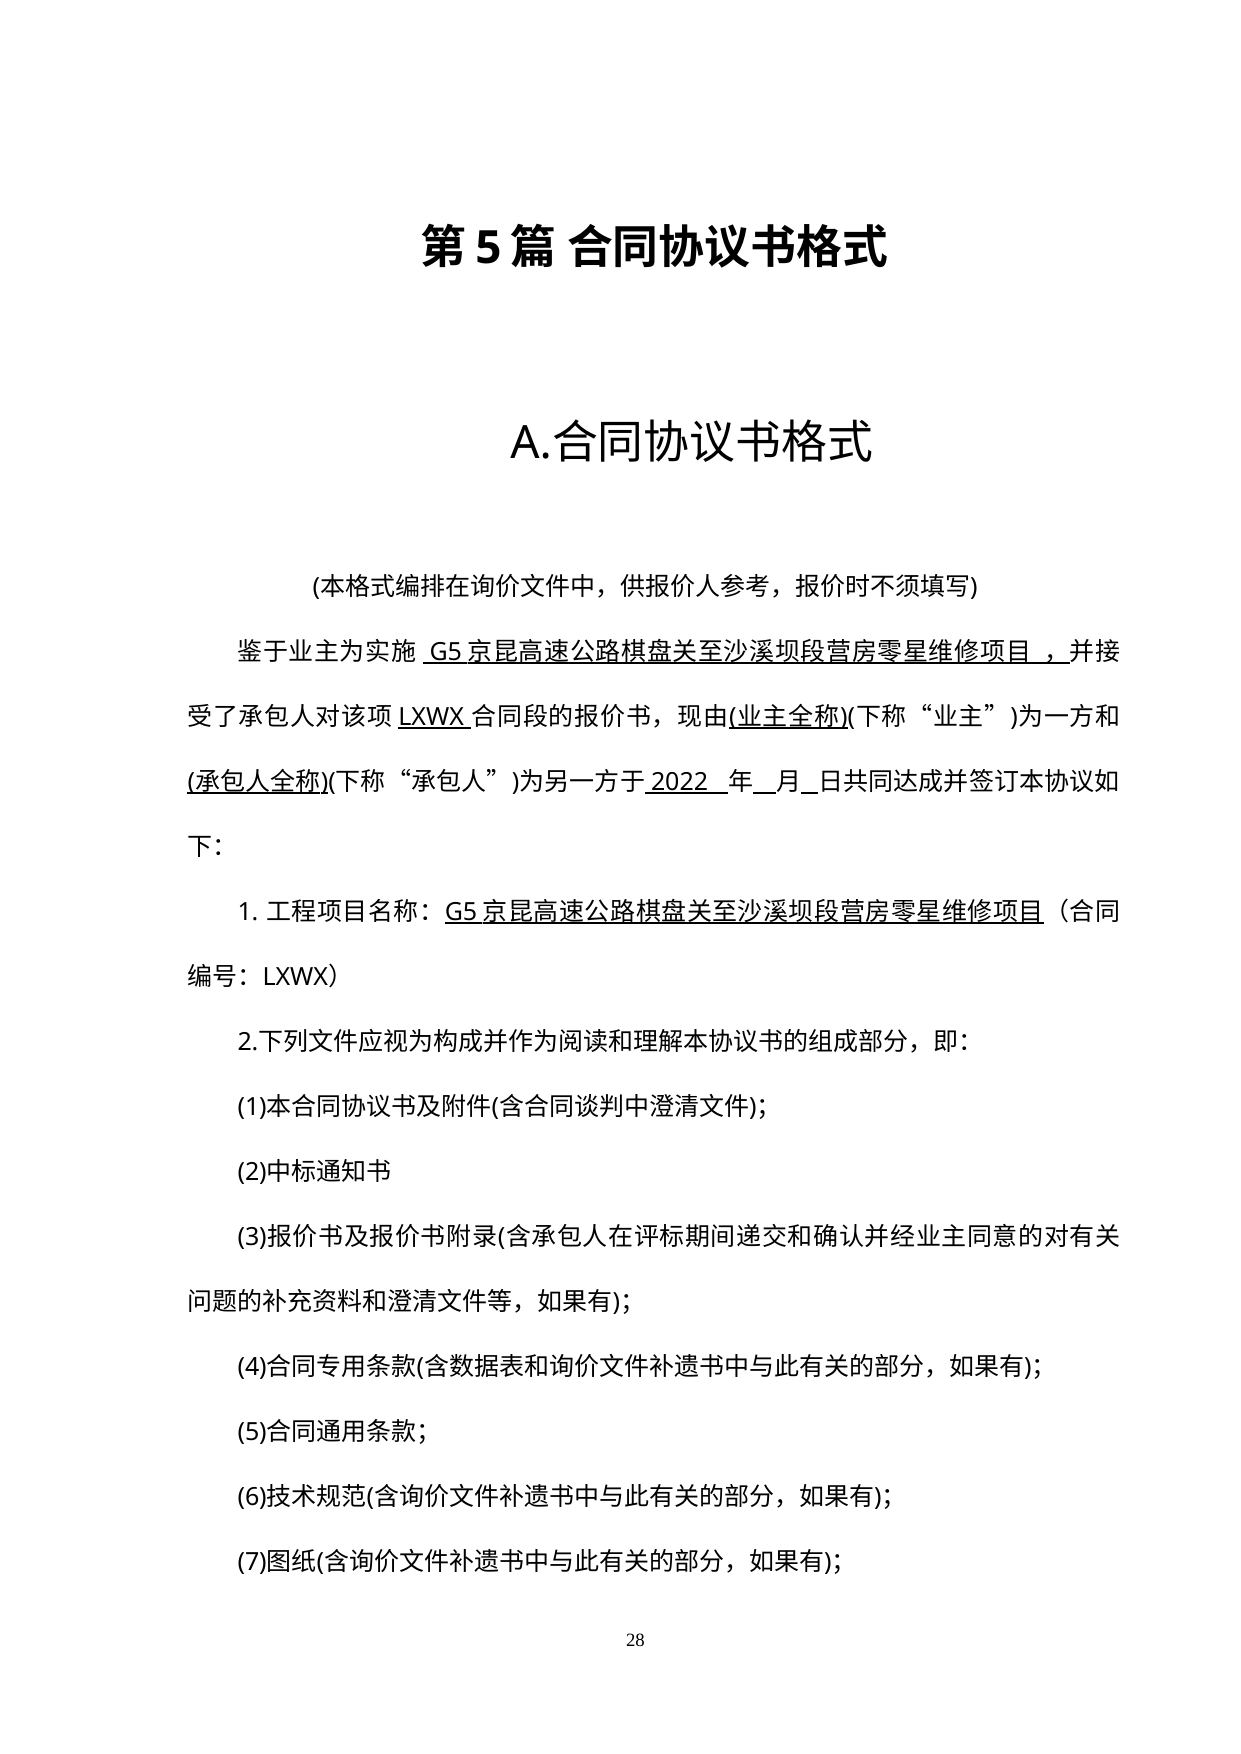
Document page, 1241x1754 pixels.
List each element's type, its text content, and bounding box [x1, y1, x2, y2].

text 鉴于业主为实施 G5京昆高速公路棋盘关至沙溪坝段营房零星维修项目 ，并接受了承包人对该项LXWX 合同段的报价书，现由(业主全称)(下称“业主”)为一方和(承包人全称)(下称“承包人”)为另一方于 2022 年 月 日共同达成并签订本协议如下： [187, 617, 1121, 877]
text 1. 工程项目名称：G5京昆高速公路棋盘关至沙溪坝段营房零星维修项目（合同编号：LXWX） [187, 877, 1121, 1007]
text (4)合同专用条款(含数据表和询价文件补遗书中与此有关的部分，如果有)； [187, 1332, 1121, 1397]
text (6)技术规范(含询价文件补遗书中与此有关的部分，如果有)； [187, 1462, 1121, 1527]
text (2)中标通知书 [187, 1137, 1121, 1202]
text (本格式编排在询价文件中，供报价人参考，报价时不须填写) [287, 552, 1121, 617]
text 2.下列文件应视为构成并作为阅读和理解本协议书的组成部分，即： [187, 1007, 1121, 1072]
text (1)本合同协议书及附件(含合同谈判中澄清文件)； [187, 1072, 1121, 1137]
text (5)合同通用条款； [187, 1397, 1121, 1462]
text (7)图纸(含询价文件补遗书中与此有关的部分，如果有)； [187, 1527, 1121, 1592]
text A.合同协议书格式 [262, 389, 1121, 487]
text 第5篇 合同协议书格式 [187, 194, 1121, 292]
text (3)报价书及报价书附录(含承包人在评标期间递交和确认并经业主同意的对有关问题的补充资料和澄清文件等，如果有)； [187, 1202, 1121, 1332]
